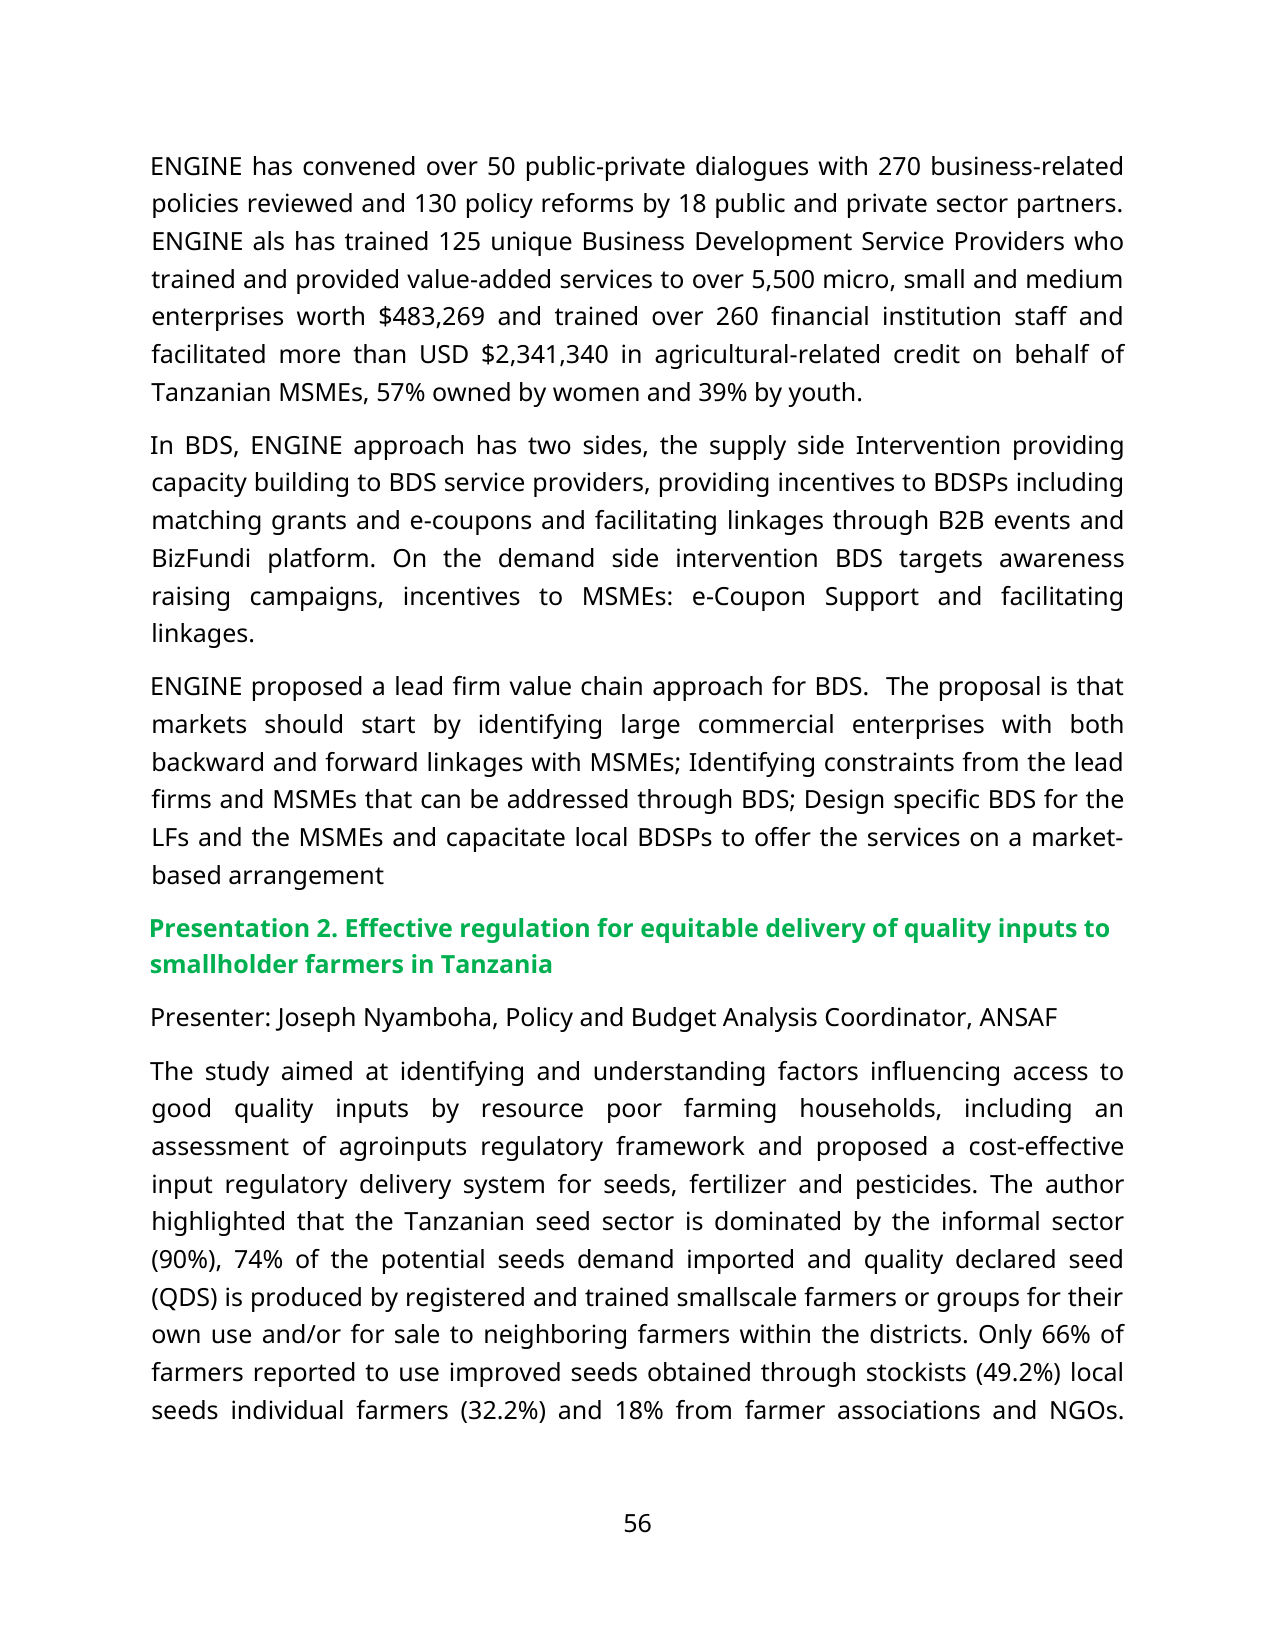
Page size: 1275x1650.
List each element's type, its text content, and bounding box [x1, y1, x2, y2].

text Presentation 2. Effective regulation for equitable delivery of quality inputs to smallholder farmers in Tanzania [148, 911, 1125, 981]
text ENGINE proposed a lead firm value chain approach for BDS. The proposal is that markets should start by identifying large commercial enterprises with both backward and forward linkages with MSMEs; Identifying constraints from the lead firms and MSMEs that can be addressed through BDS; Design specific BDS for the LFs and the MSMEs and capacitate local BDSPs to offer the services on a market-based arrangement [150, 669, 1125, 892]
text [150, 1053, 1125, 1427]
text In BDS, ENGINE approach has two sides, the supply side Intervention providing capacity building to BDS service providers, providing incentives to BDSPs including matching grants and e-coupons and facilitating linkages through B2B events and BizFundi platform. On the demand side intervention BDS targets awareness raising campaigns, incentives to MSMEs: e-Coupon Support and facilitating linkages. [150, 427, 1125, 650]
text ENGINE has convened over 50 public-private dialogues with 270 business-related policies reviewed and 130 policy reforms by 18 public and private sector partners. ENGINE als has trained 125 unique Business Development Service Providers who trained and provided value-added services to over 5,500 micro, small and medium enterprises worth $483,269 and trained over 260 financial institution staff and facilitated more than USD $2,341,340 in agricultural-related credit on behalf of Tanzanian MSMEs, 57% owned by women and 39% by youth. [150, 148, 1125, 408]
text Presenter: Joseph Nyamboha, Policy and Budget Analysis Coordinator, ANSAF [150, 1000, 1125, 1034]
